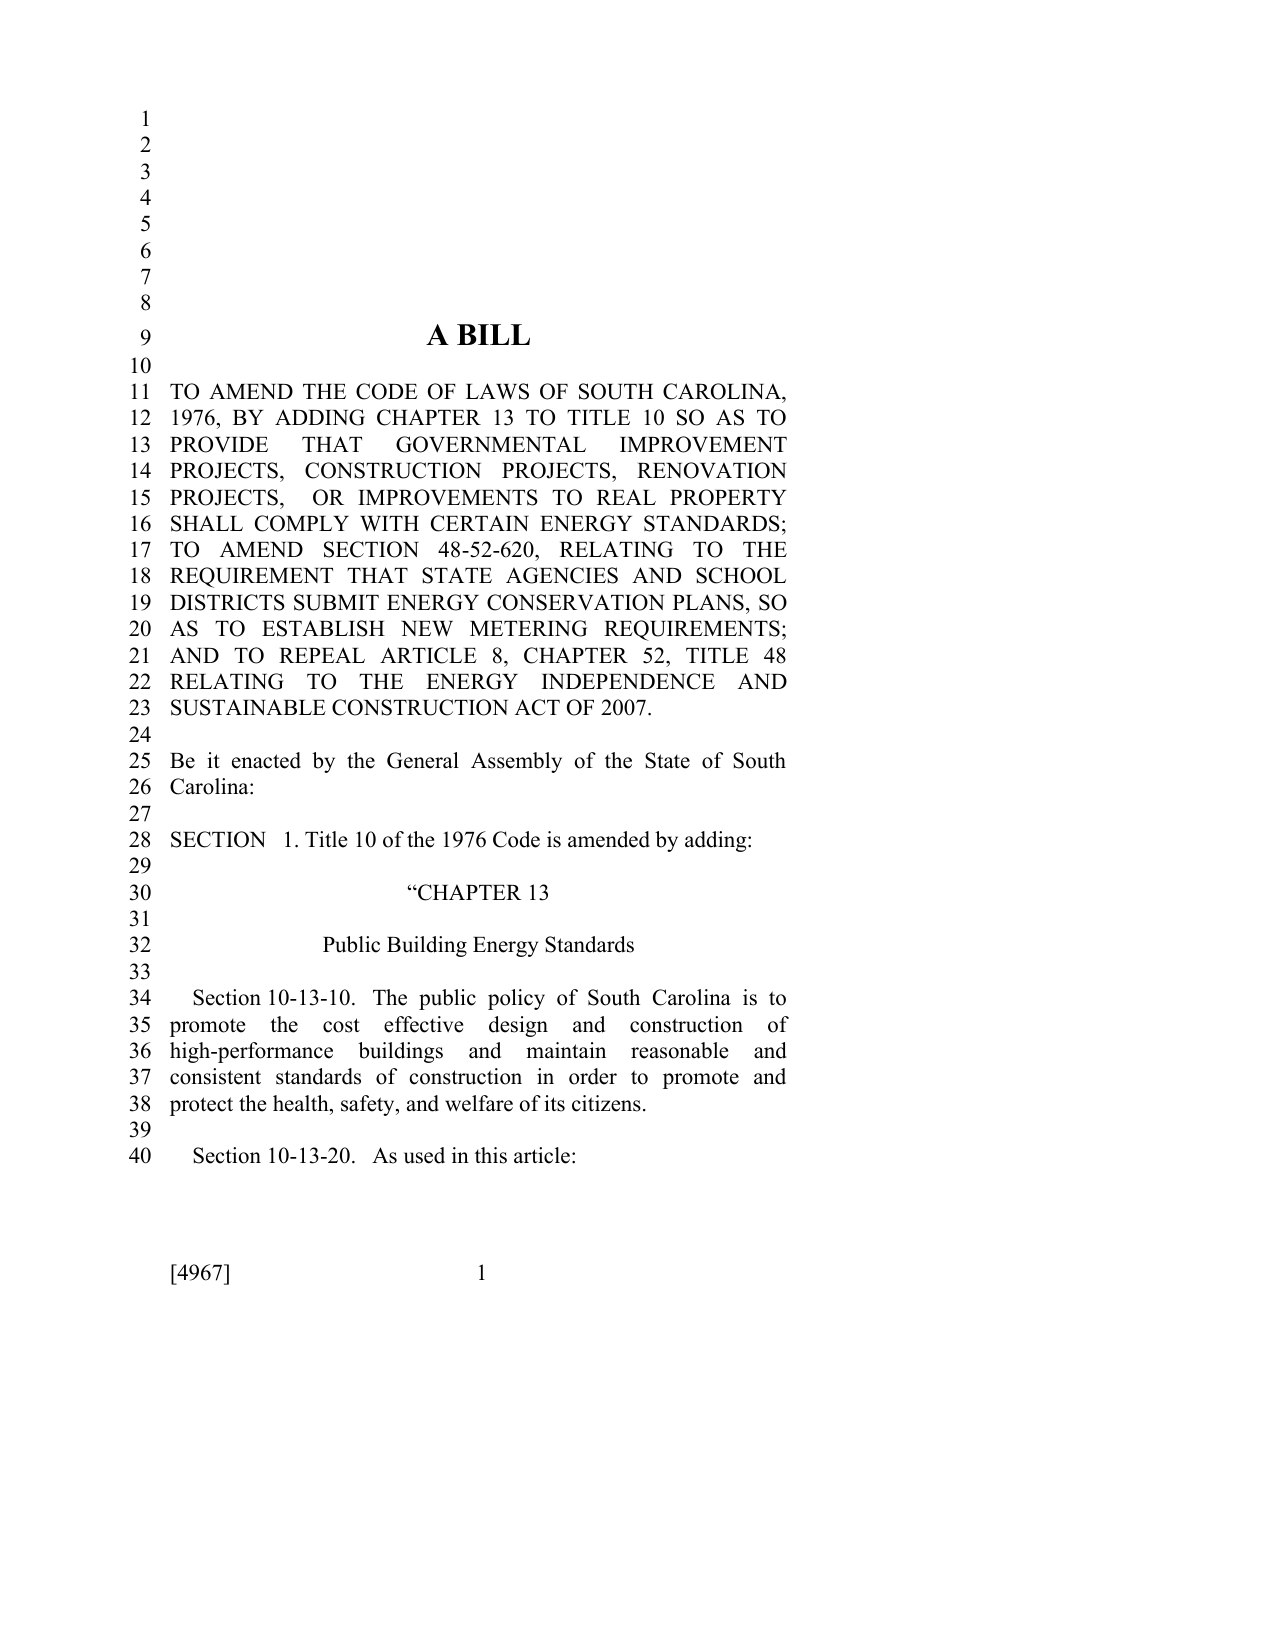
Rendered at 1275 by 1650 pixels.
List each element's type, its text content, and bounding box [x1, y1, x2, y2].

text Section 10-13-10. The public policy of South Carolina is to promote the cost effective design and construction of high-performance buildings and maintain reasonable and consistent standards of construction in order to promote and protect the health, safety, and welfare of its citizens. [169, 984, 787, 1116]
text Be it enacted by the General Assembly of the State of South Carolina: [169, 747, 787, 800]
text Section 10-13-20. As used in this article: [169, 1142, 787, 1169]
text A BILL [169, 316, 787, 352]
text TO AMEND THE CODE OF LAWS OF SOUTH CAROLINA, 1976, BY ADDING CHAPTER 13 TO TITLE 10 SO AS TO PROVIDE THAT GOVERNMENTAL IMPROVEMENT PROJECTS, CONSTRUCTION PROJECTS, RENOVATION PROJECTS, OR IMPROVEMENTS TO REAL PROPERTY SHALL COMPLY WITH CERTAIN ENERGY STANDARDS; TO AMEND SECTION 48-52-620, RELATING TO THE REQUIREMENT THAT STATE AGENCIES AND SCHOOL DISTRICTS SUBMIT ENERGY CONSERVATION PLANS, SO AS TO ESTABLISH NEW METERING REQUIREMENTS; AND TO REPEAL ARTICLE 8, CHAPTER 52, TITLE 48 RELATING TO THE ENERGY INDEPENDENCE AND SUSTAINABLE CONSTRUCTION ACT OF 2007. [169, 378, 787, 721]
text “CHAPTER 13 [169, 879, 787, 905]
text Public Building Energy Standards [169, 932, 787, 958]
text SECTION 1. Title 10 of the 1976 Code is amended by adding: [169, 826, 787, 852]
